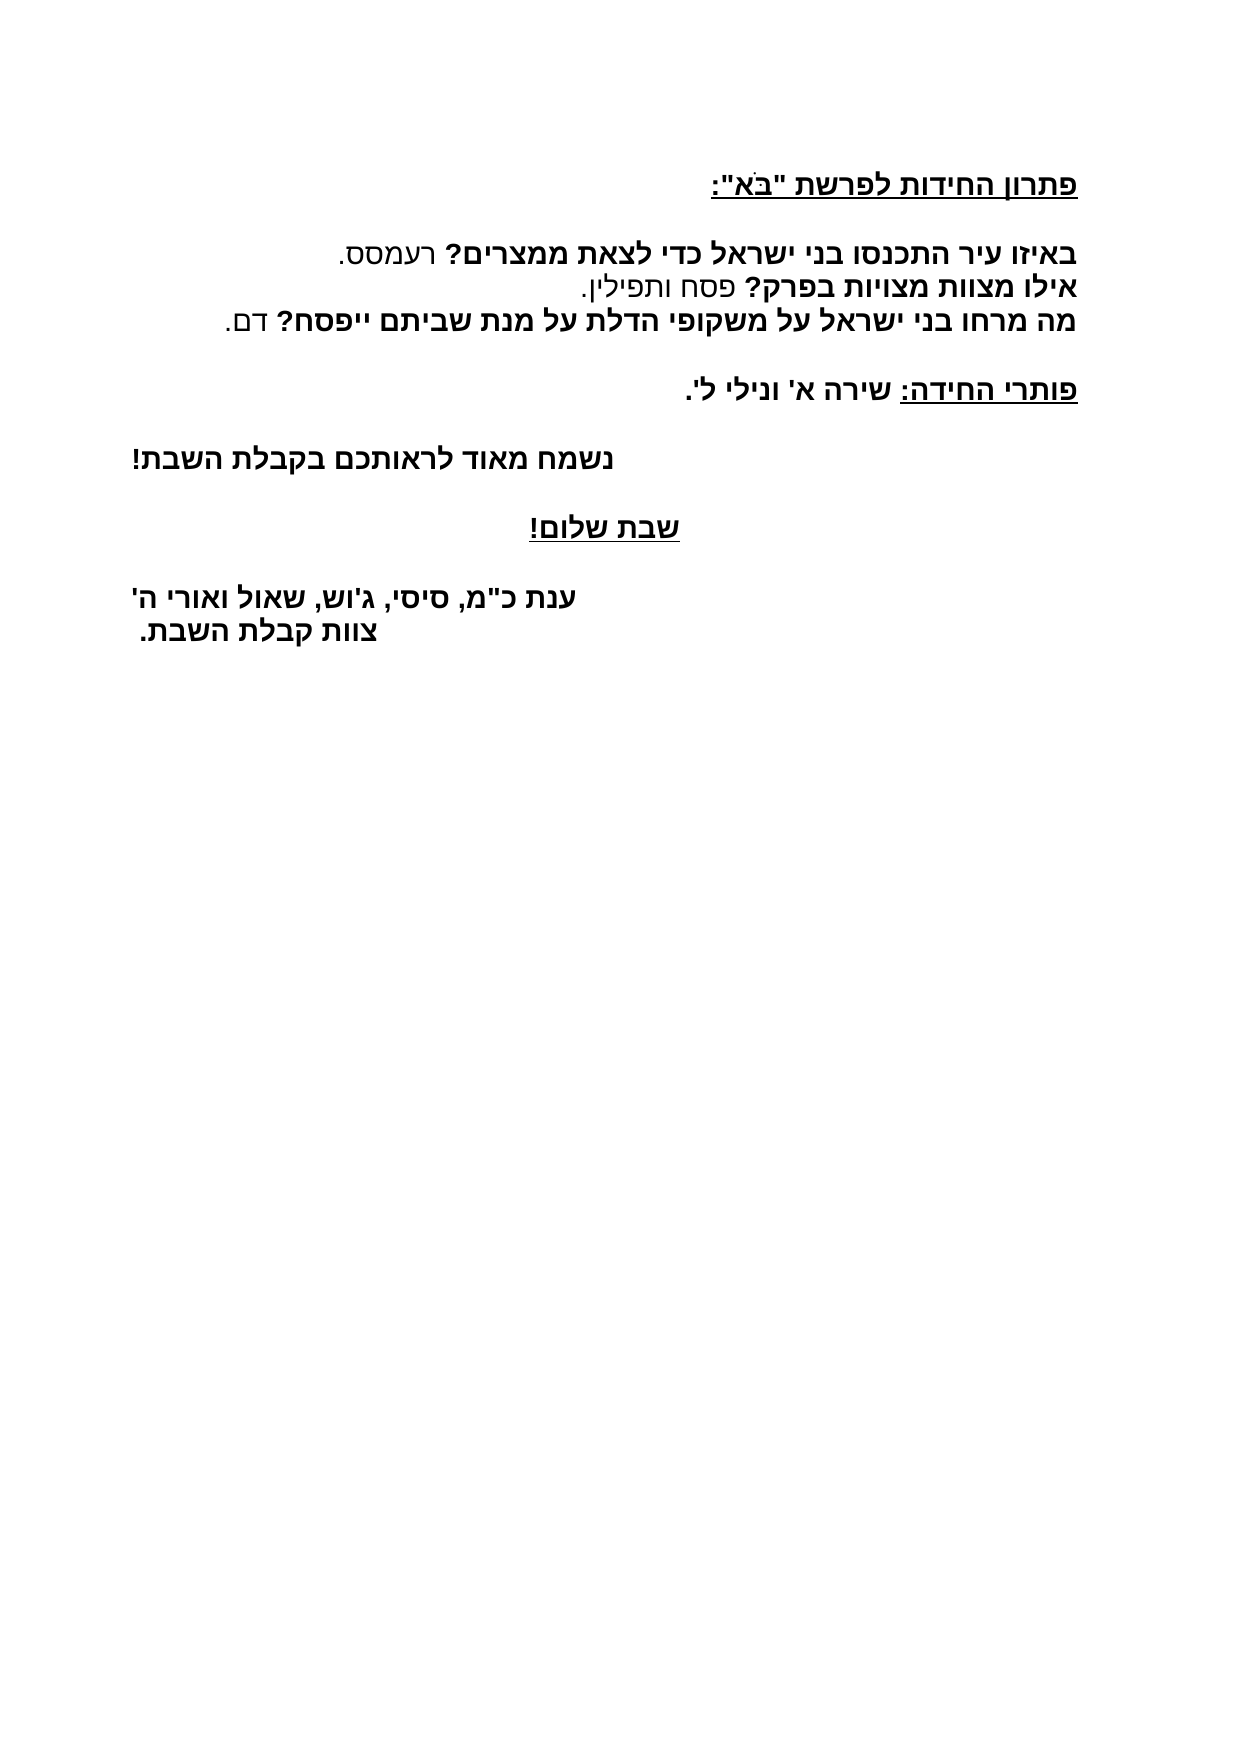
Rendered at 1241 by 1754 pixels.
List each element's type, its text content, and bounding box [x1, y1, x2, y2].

text מה מרחו בני ישראל על משקופי הדלת על מנת שביתם ייפסח? דם. [131, 304, 1078, 338]
text ענת כ"מ, סיסי, ג'וש, שאול ואורי ה' [131, 581, 1078, 614]
text פתרון החידות לפרשת "בֹּא": [131, 168, 1078, 201]
text באיזו עיר התכנסו בני ישראל כדי לצאת ממצרים? רעמסס. [131, 237, 1078, 271]
text פותרי החידה: שירה א' ונילי ל'. [131, 373, 1078, 407]
text אילו מצוות מצויות בפרק? פסח ותפילין. [131, 271, 1078, 304]
text צוות קבלת השבת. [131, 614, 1078, 648]
text נשמח מאוד לראותכם בקבלת השבת! [131, 442, 1078, 476]
text שבת שלום! [131, 512, 1078, 545]
